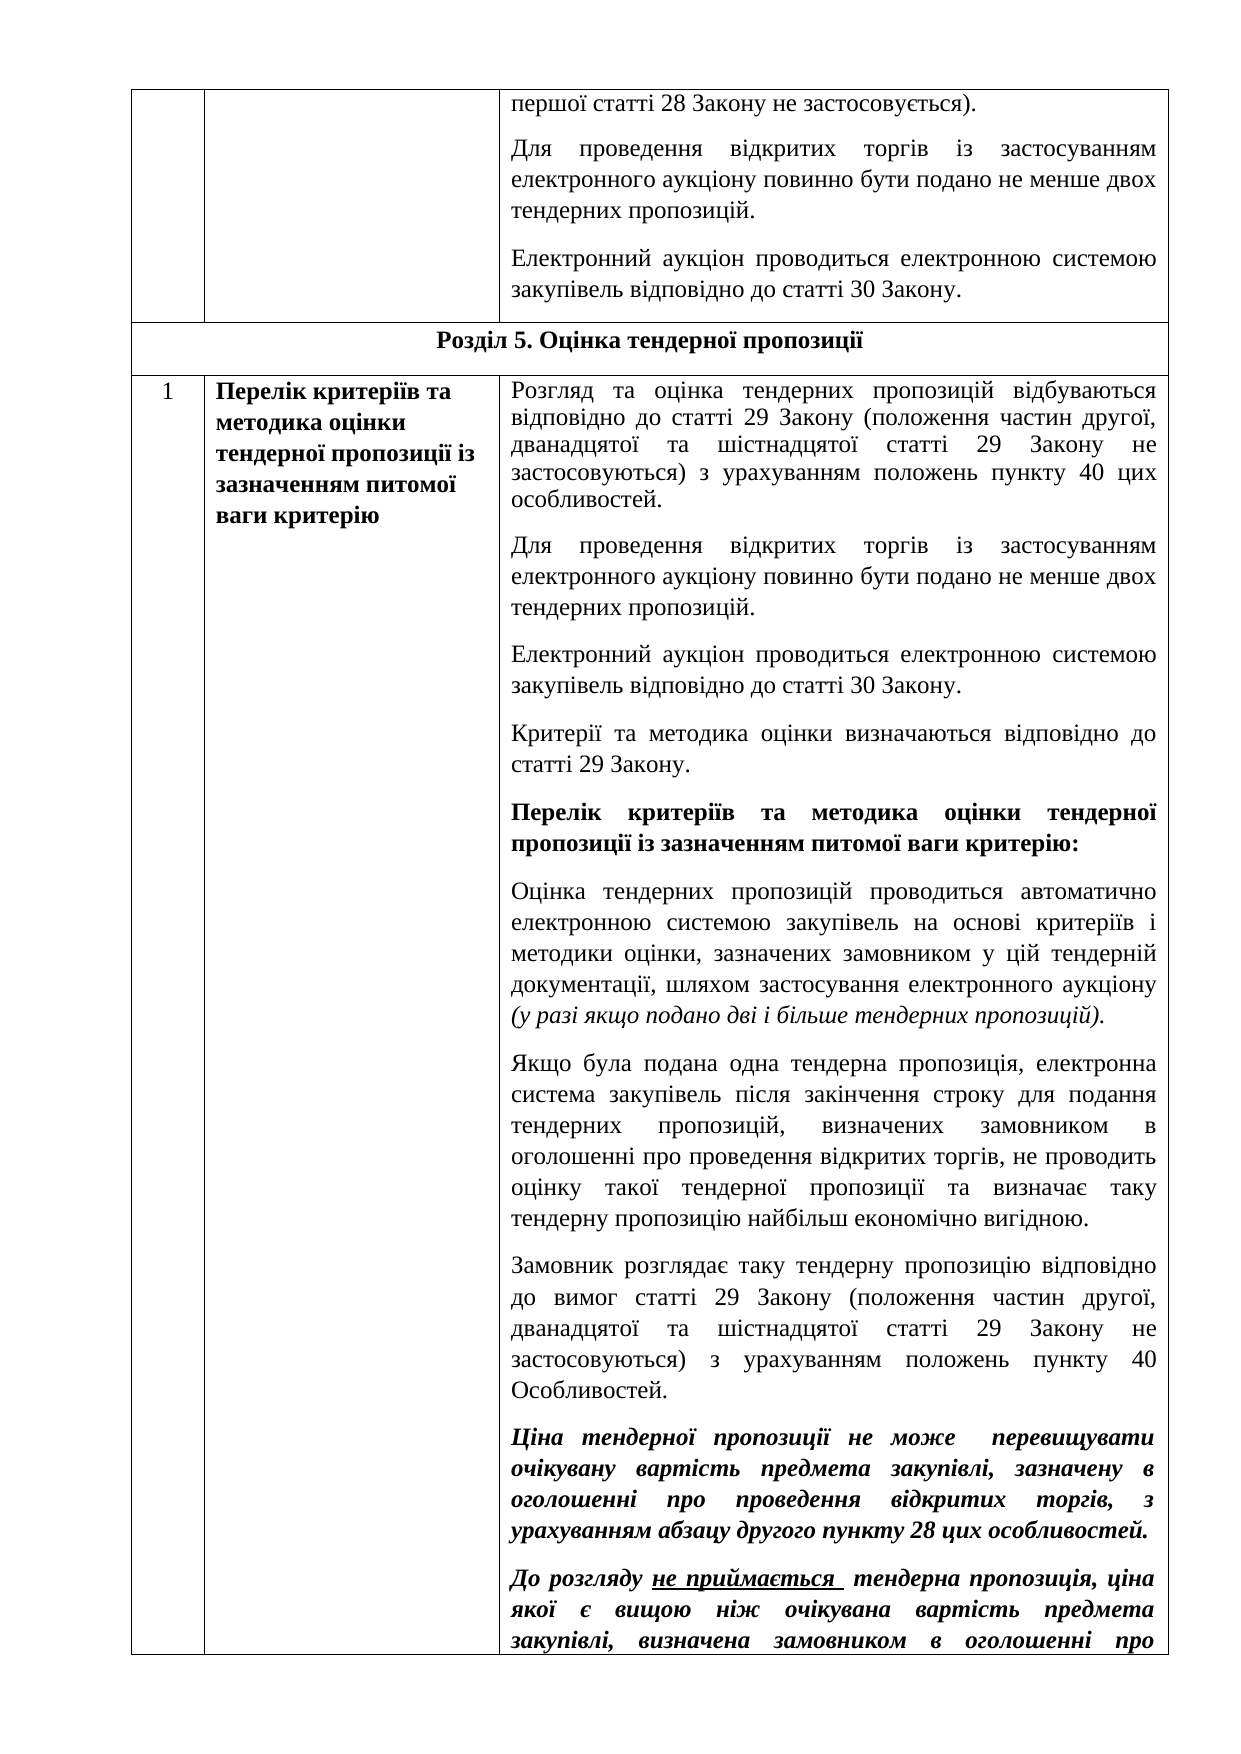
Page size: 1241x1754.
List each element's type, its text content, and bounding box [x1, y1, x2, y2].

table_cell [205, 90, 499, 322]
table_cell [205, 376, 499, 1654]
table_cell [500, 90, 1168, 322]
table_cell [500, 376, 1168, 1654]
table_cell 1 [132, 376, 204, 1654]
table_cell 2 [132, 90, 204, 322]
table_cell Розділ 5. Оцінка тендерної пропозиції [132, 323, 1168, 375]
